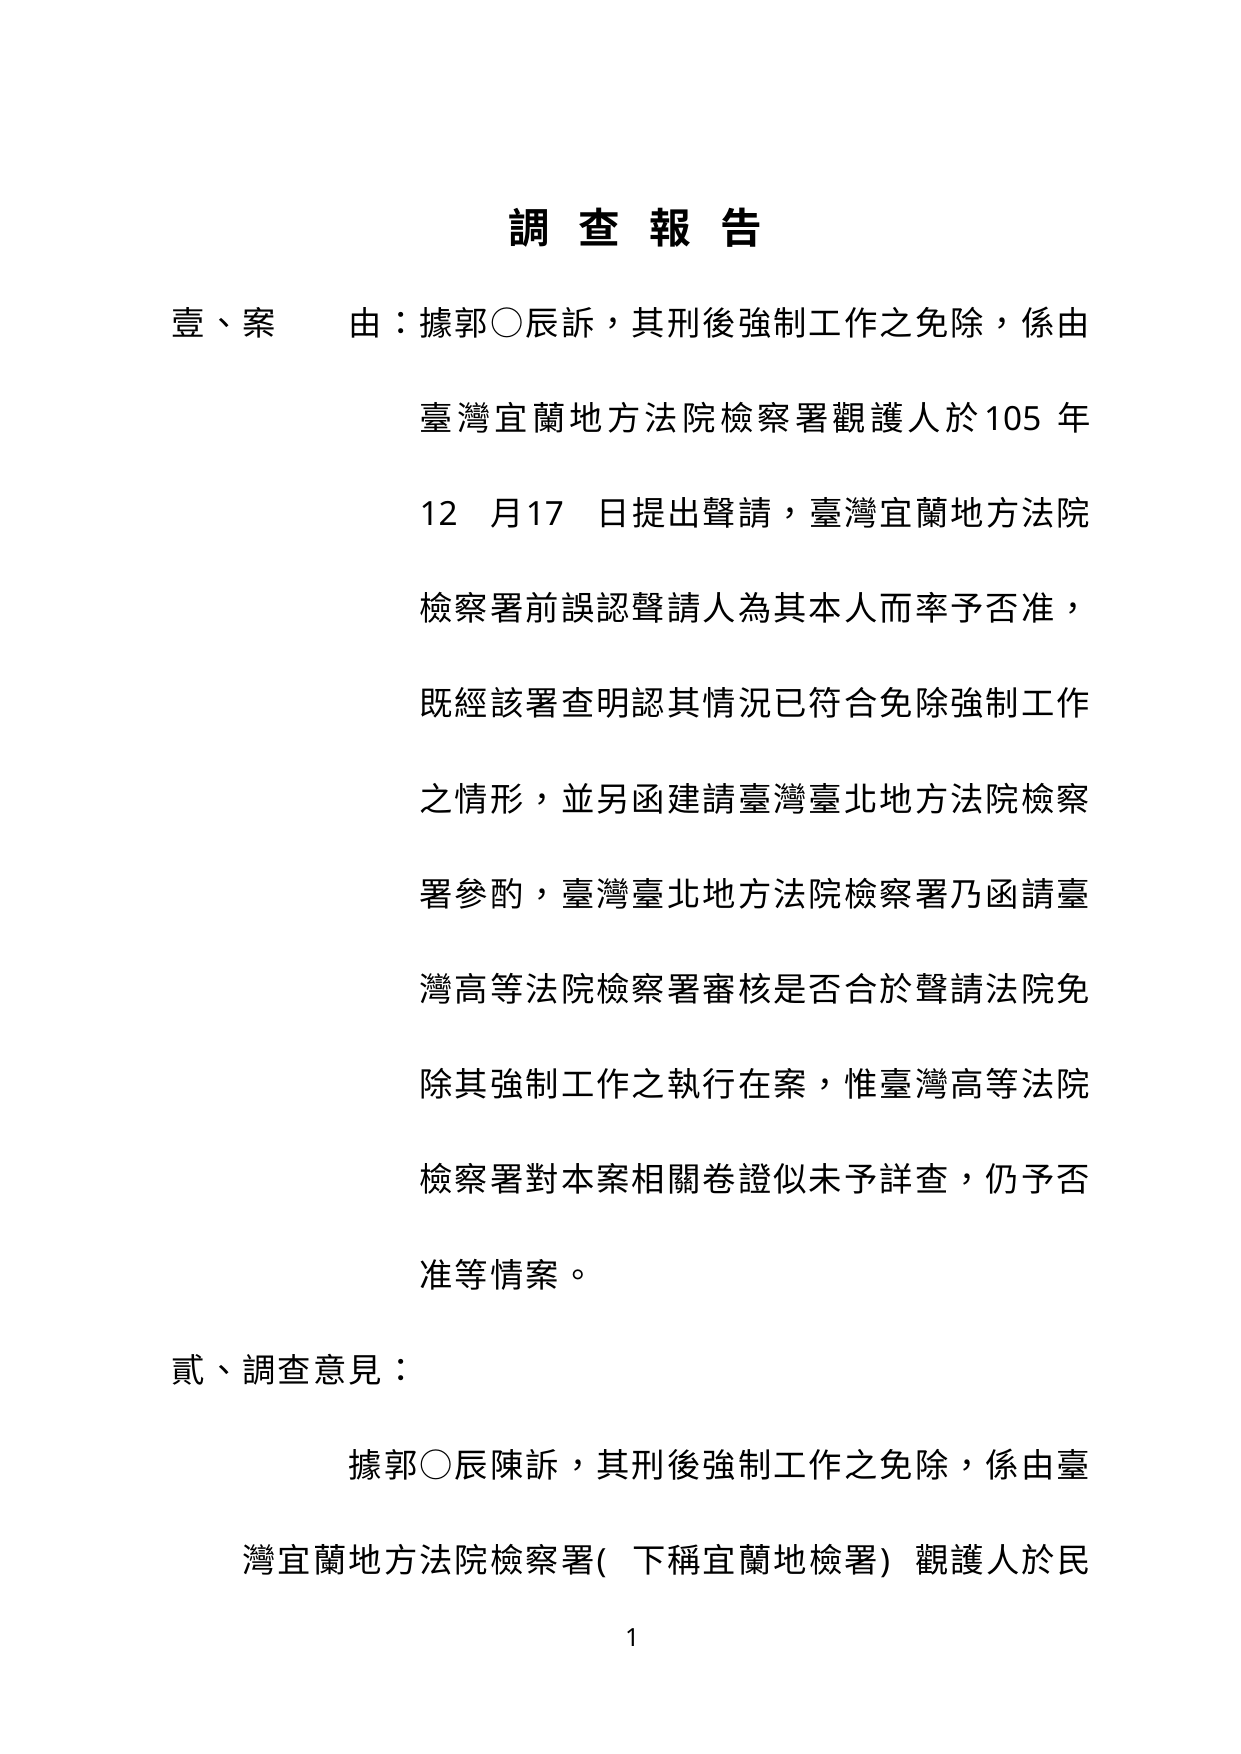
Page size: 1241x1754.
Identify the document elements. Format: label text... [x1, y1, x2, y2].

subtitle 案 由：據郭○辰訴，其刑後強制工作之免除，係由臺灣宜蘭地方法院檢察署觀護人於105年12月17日提出聲請，臺灣宜蘭地方法院檢察署前誤認聲請人為其本人而率予否准，既經該署查明認其情況已符合免除強制工作之情形，並另函建請臺灣臺北地方法院檢察署參酌，臺灣臺北地方法院檢察署乃函請臺灣高等法院檢察署審核是否合於聲請法院免除其強制工作之執行在案，惟臺灣高等法院檢察署對本案相關卷證似未予詳查，仍予否准等情案。 [171, 273, 1092, 1320]
text 調查報告 [186, 178, 1092, 273]
subtitle 調查意見： [171, 1320, 1092, 1415]
